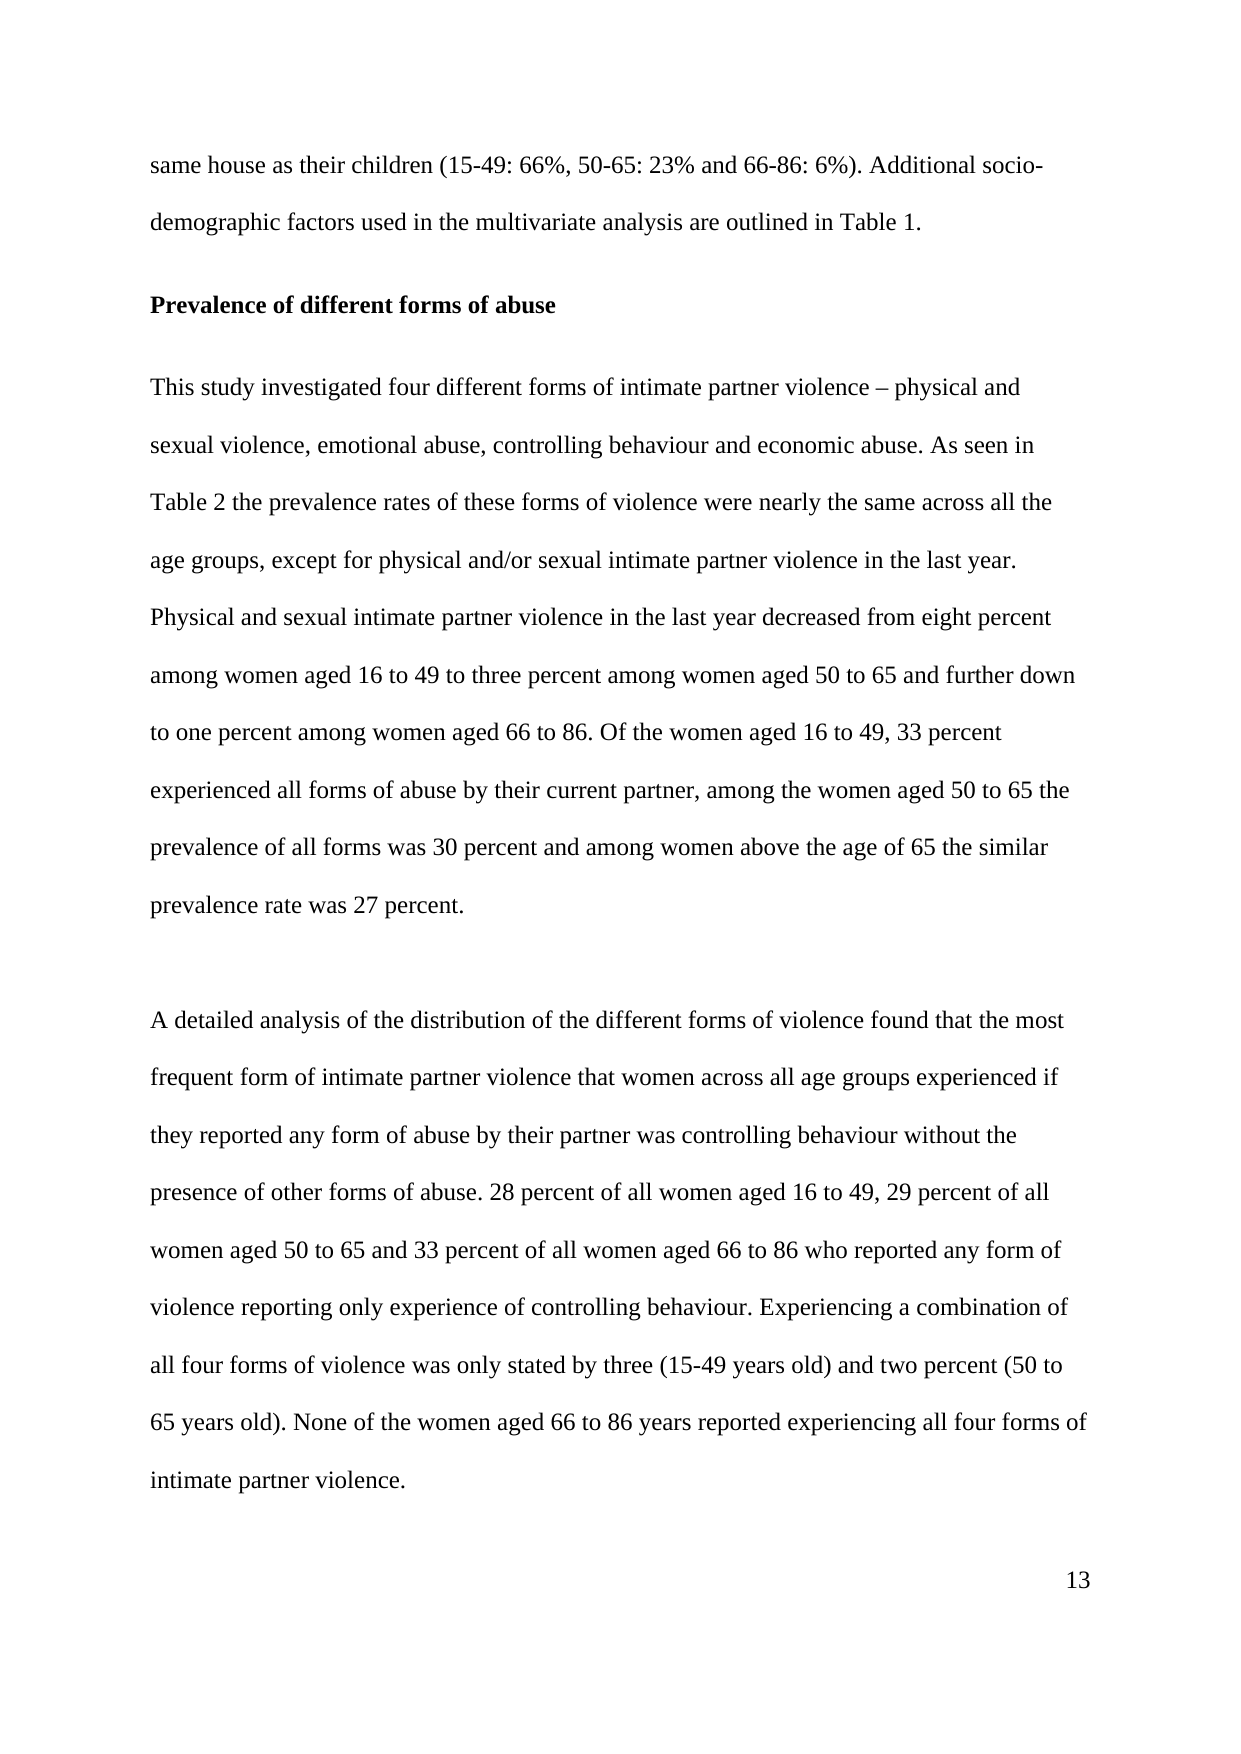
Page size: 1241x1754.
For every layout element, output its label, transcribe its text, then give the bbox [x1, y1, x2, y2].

text A detailed analysis of the distribution of the different forms of violence found that the most frequent form of intimate partner violence that women across all age groups experienced if they reported any form of abuse by their partner was controlling behaviour without the presence of other forms of abuse. 28 percent of all women aged 16 to 49, 29 percent of all women aged 50 to 65 and 33 percent of all women aged 66 to 86 who reported any form of violence reporting only experience of controlling behaviour. Experiencing a combination of all four forms of violence was only stated by three (15-49 years old) and two percent (50 to 65 years old). None of the women aged 66 to 86 years reported experiencing all four forms of intimate partner violence. [150, 1005, 1090, 1494]
text This study investigated four different forms of intimate partner violence – physical and sexual violence, emotional abuse, controlling behaviour and economic abuse. As seen in Table 2 the prevalence rates of these forms of violence were nearly the same across all the age groups, except for physical and/or sexual intimate partner violence in the last year. Physical and sexual intimate partner violence in the last year decreased from eight percent among women aged 16 to 49 to three percent among women aged 50 to 65 and further down to one percent among women aged 66 to 86. Of the women aged 16 to 49, 33 percent experienced all forms of abuse by their current partner, among the women aged 50 to 65 the prevalence of all forms was 30 percent and among women above the age of 65 the similar prevalence rate was 27 percent. [150, 372, 1090, 919]
subtitle Prevalence of different forms of abuse [150, 290, 1090, 319]
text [150, 150, 1090, 236]
